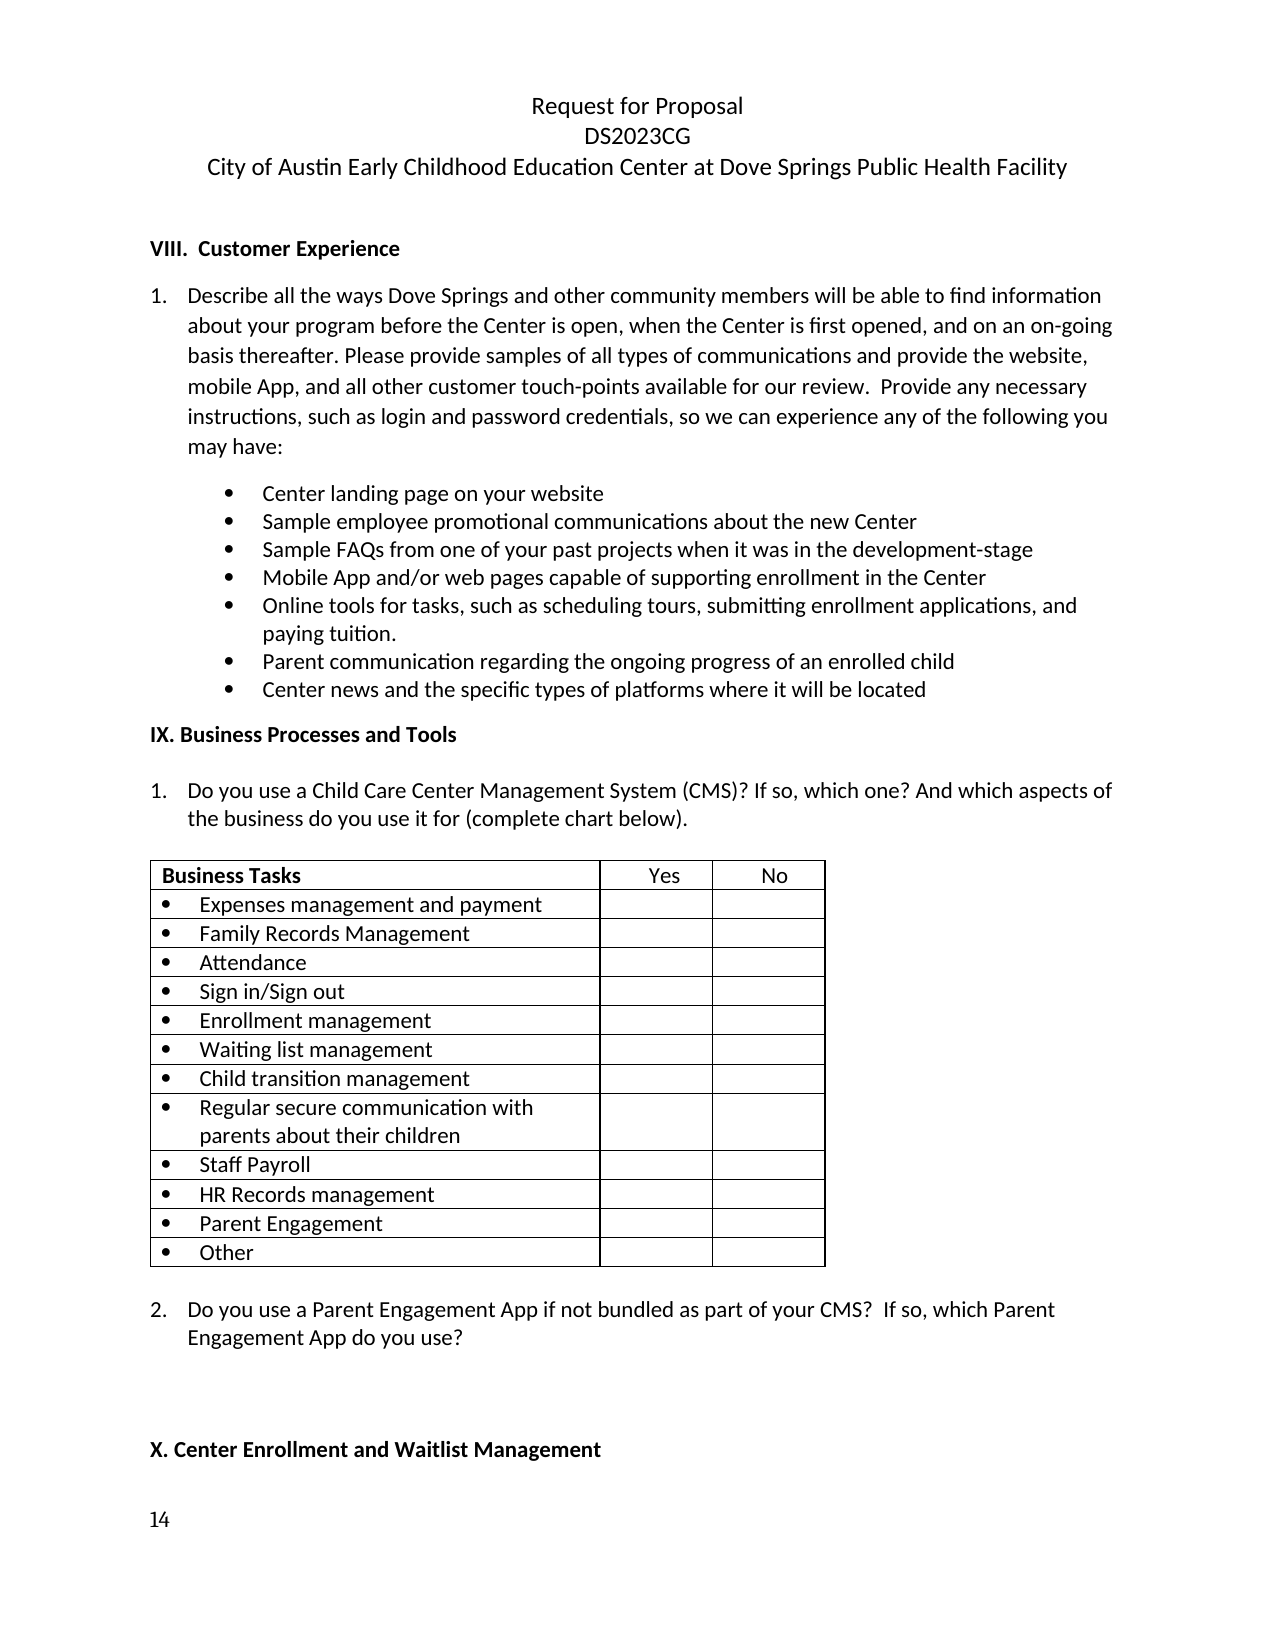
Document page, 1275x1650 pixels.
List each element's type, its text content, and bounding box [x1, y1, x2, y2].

table_cell [601, 890, 712, 918]
table_cell [601, 948, 712, 976]
table_cell Waiting list management [151, 1035, 599, 1063]
table_cell Parent Engagement [151, 1209, 599, 1237]
table_cell [601, 1006, 712, 1034]
list Mobile App and/or web pages capable of supporting enrollment in the Center [225, 563, 1125, 591]
table_cell Child transition management [151, 1065, 599, 1092]
list Sample employee promotional communications about the new Center [225, 507, 1125, 535]
table_header Yes [601, 861, 712, 889]
list Do you use a Parent Engagement App if not bundled as part of your CMS? If so, which Parent Engagement App do you use? [150, 1295, 1125, 1351]
list Online tools for tasks, such as scheduling tours, submitting enrollment applications, and paying tuition. [225, 591, 1125, 647]
table_cell Other [151, 1238, 599, 1266]
table_cell [713, 919, 824, 947]
table_cell Regular secure communication with parents about their children [151, 1094, 599, 1149]
table_cell [713, 1006, 824, 1034]
text IX. Business Processes and Tools [150, 720, 1125, 748]
list Describe all the ways Dove Springs and other community members will be able to find information about your program before the Center is open, when the Center is first opened, and on an on-going basis thereafter. Please provide samples of all types of communications and provide the website, mobile App, and all other customer touch-points available for our review. Provide any necessary instructions, such as login and password credentials, so we can experience any of the following you may have: [150, 281, 1125, 460]
text VIII. Customer Experience [150, 234, 1125, 262]
table_cell Expenses management and payment [151, 890, 599, 918]
table_cell [713, 1035, 824, 1063]
list Parent communication regarding the ongoing progress of an enrolled child [225, 647, 1125, 675]
text X. Center Enrollment and Waitlist Management [150, 1435, 1125, 1463]
table_cell Sign in/Sign out [151, 977, 599, 1005]
table_cell [713, 1180, 824, 1208]
list Center landing page on your website [225, 479, 1125, 507]
table_cell Family Records Management [151, 919, 599, 947]
table_cell [601, 919, 712, 947]
table_cell [601, 977, 712, 1005]
table_cell [713, 1238, 824, 1266]
table_cell [713, 1094, 824, 1149]
table_cell [713, 1209, 824, 1237]
table_cell [713, 948, 824, 976]
table_header Business Tasks [151, 861, 599, 889]
table_cell [601, 1151, 712, 1179]
table_cell [713, 1151, 824, 1179]
table_cell [601, 1180, 712, 1208]
table_cell HR Records management [151, 1180, 599, 1208]
table_cell Attendance [151, 948, 599, 976]
table_cell [713, 977, 824, 1005]
list Center news and the specific types of platforms where it will be located [225, 675, 1125, 703]
table_cell [601, 1094, 712, 1149]
table_header No [713, 861, 824, 889]
list Do you use a Child Care Center Management System (CMS)? If so, which one? And which aspects of the business do you use it for (complete chart below). [150, 776, 1125, 832]
table_cell [713, 1065, 824, 1092]
table_cell Enrollment management [151, 1006, 599, 1034]
table_cell [713, 890, 824, 918]
table_cell [601, 1035, 712, 1063]
table_cell [601, 1238, 712, 1266]
table_cell [601, 1209, 712, 1237]
table_cell Staff Payroll [151, 1151, 599, 1179]
table_cell [601, 1065, 712, 1092]
list Sample FAQs from one of your past projects when it was in the development-stage [225, 535, 1125, 563]
